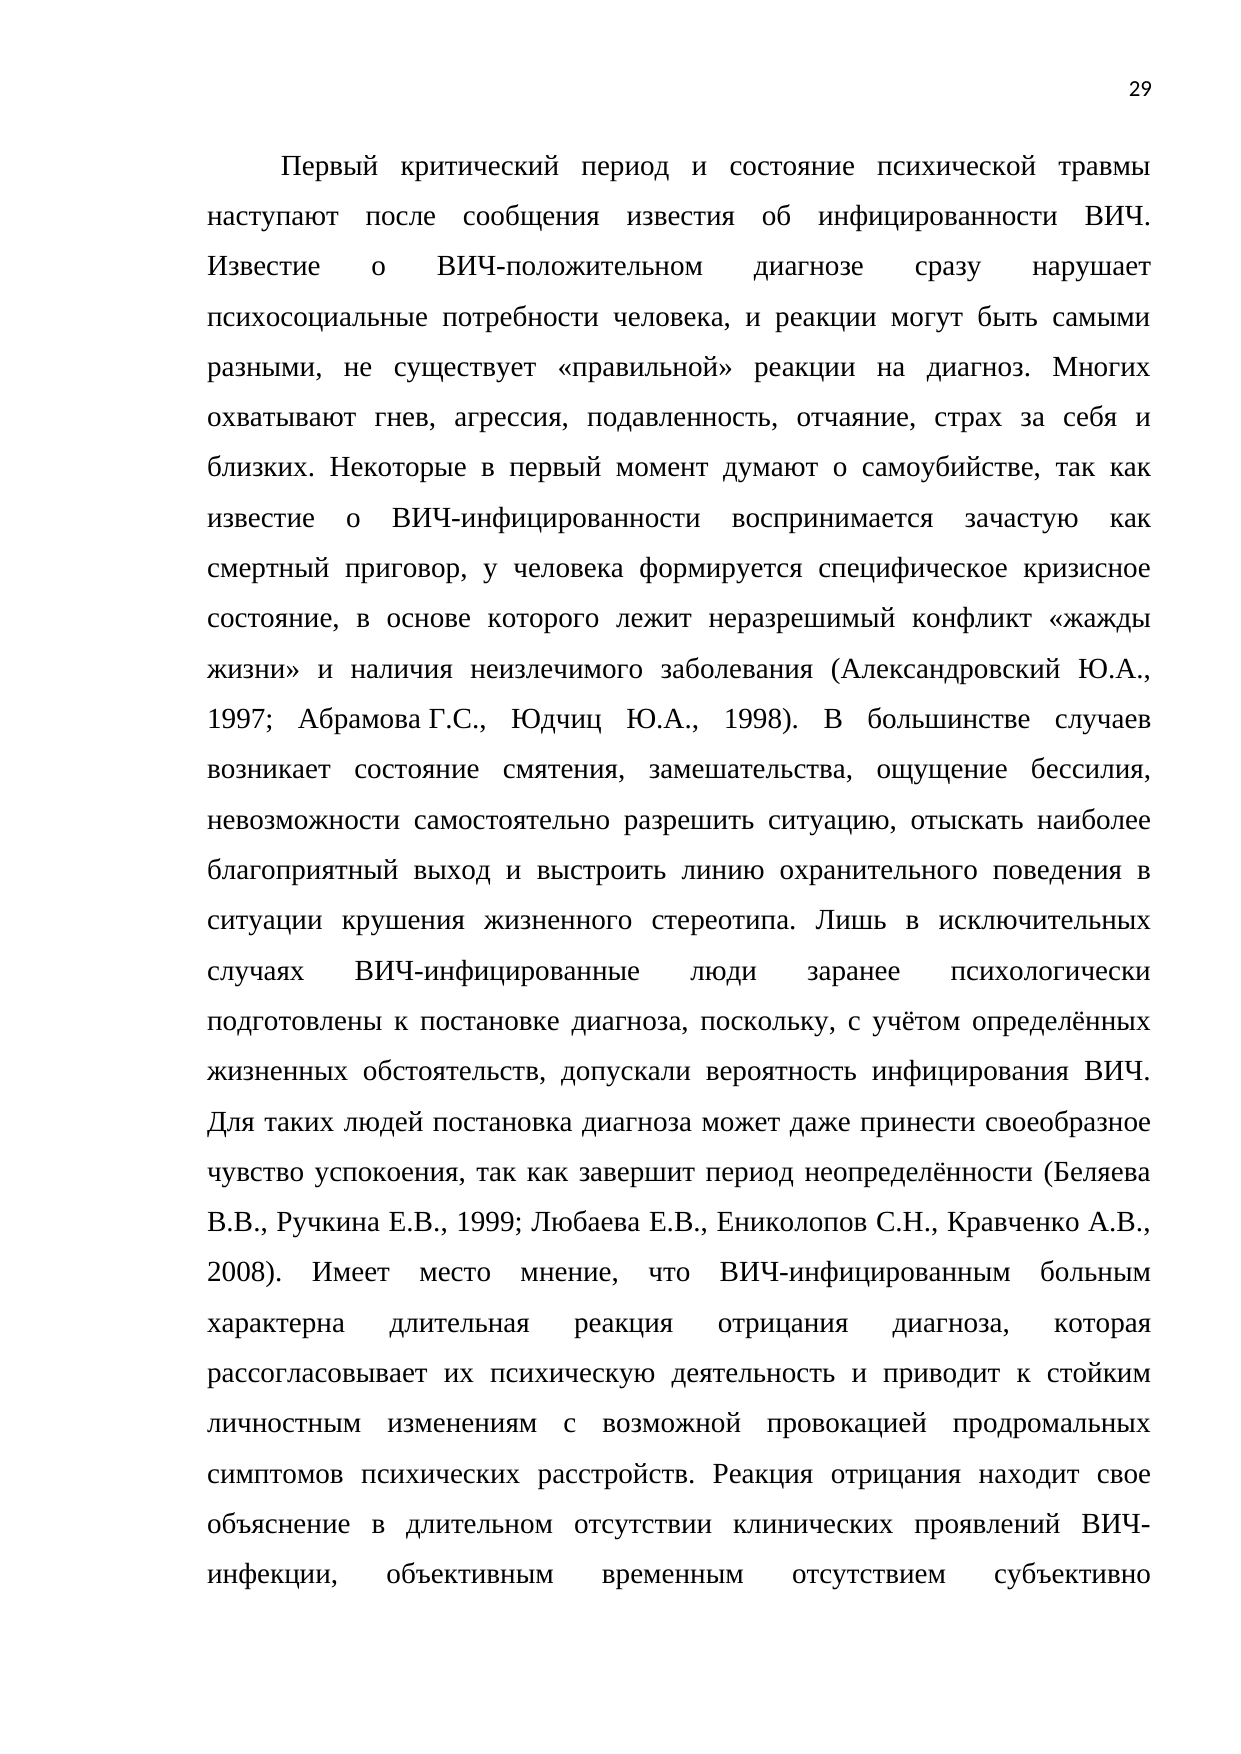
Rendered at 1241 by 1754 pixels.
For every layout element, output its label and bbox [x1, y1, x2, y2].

text [207, 148, 1152, 1590]
